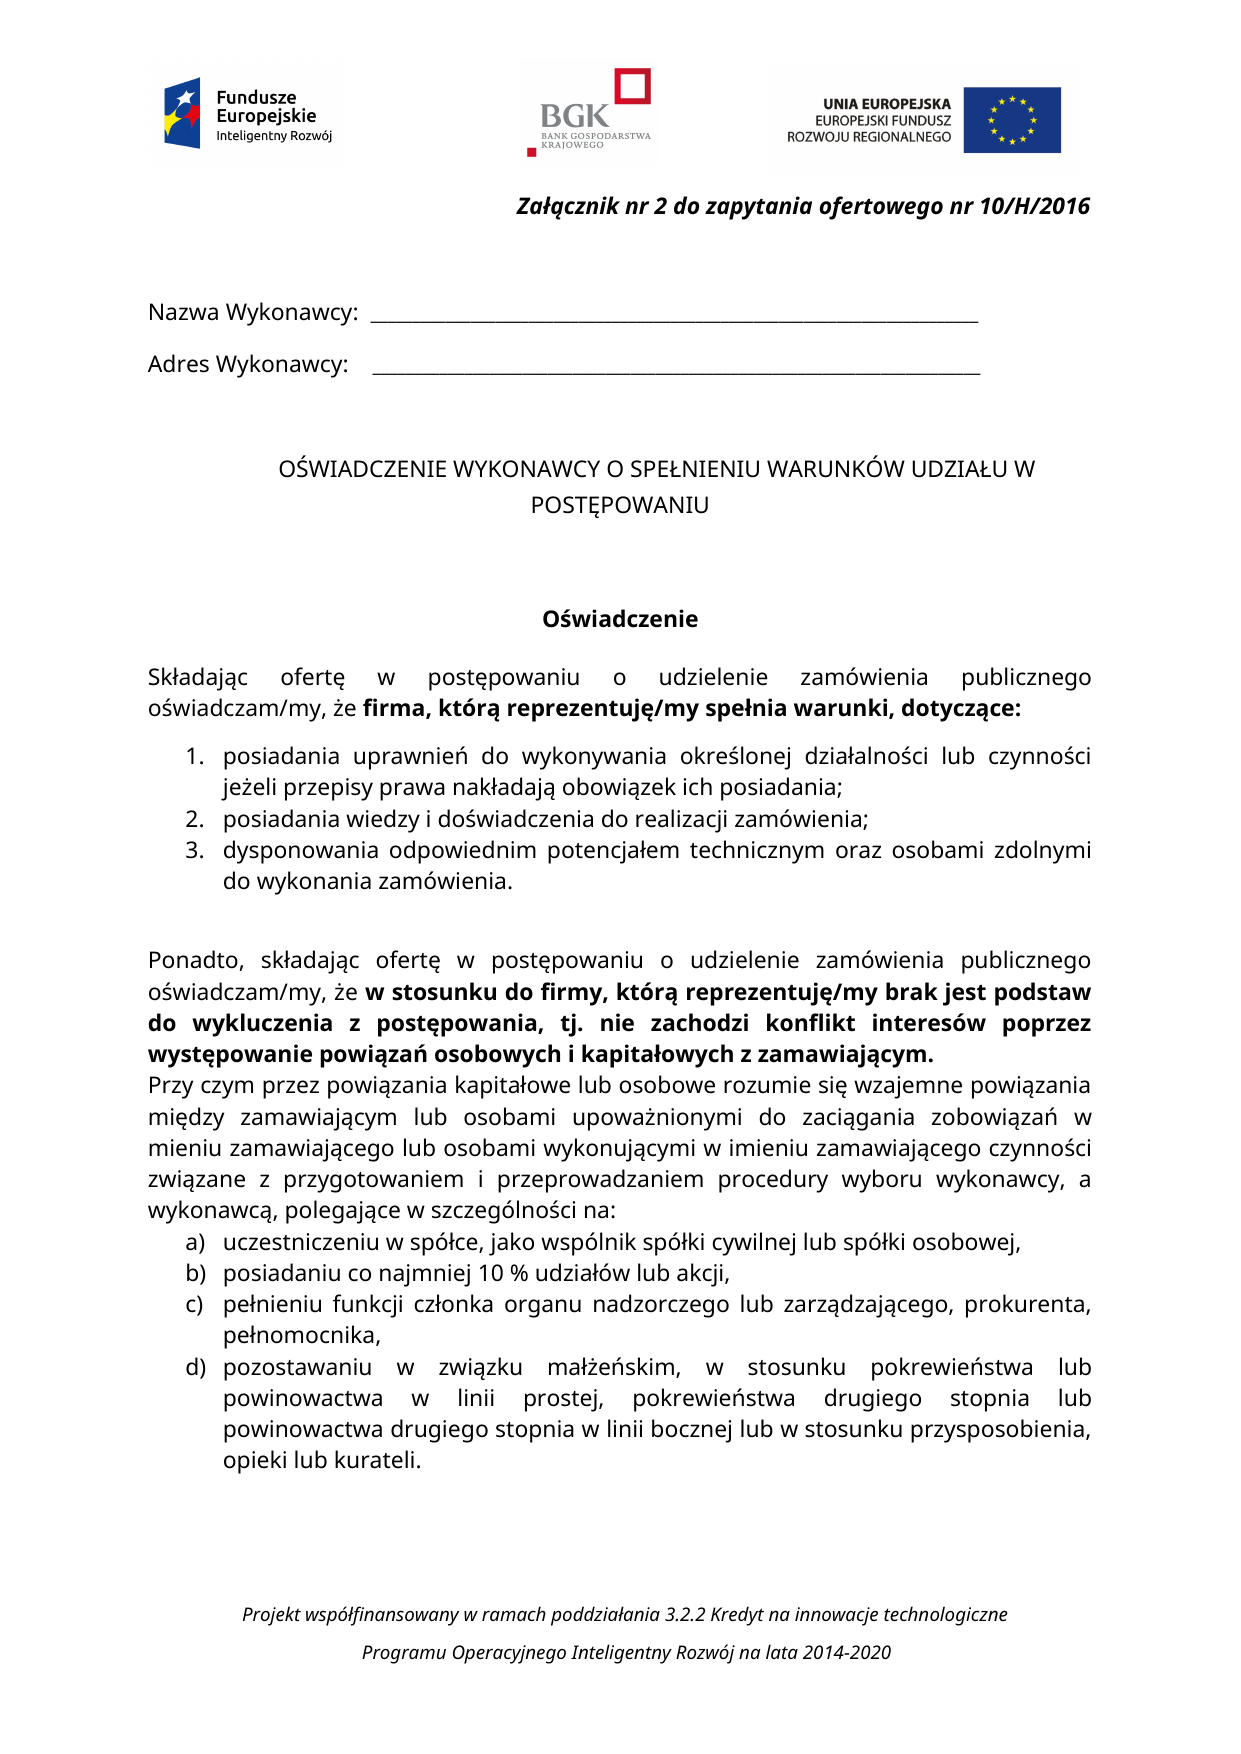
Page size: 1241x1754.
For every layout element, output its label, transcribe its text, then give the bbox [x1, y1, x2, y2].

list posiadaniu co najmniej 10 % udziałów lub akcji, [185, 1257, 1093, 1288]
list posiadania uprawnień do wykonywania określonej działalności lub czynności jeżeli przepisy prawa nakładają obowiązek ich posiadania; [185, 740, 1093, 803]
text Przy czym przez powiązania kapitałowe lub osobowe rozumie się wzajemne powiązania między zamawiającym lub osobami upoważnionymi do zaciągania zobowiązań w mieniu zamawiającego lub osobami wykonującymi w imieniu zamawiającego czynności związane z przygotowaniem i przeprowadzaniem procedury wyboru wykonawcy, a wykonawcą, polegające w szczególności na: [148, 1069, 1093, 1226]
text Załącznik nr 2 do zapytania ofertowego nr 10/H/2016 [148, 190, 1093, 222]
picture [147, 59, 349, 166]
list dysponowania odpowiednim potencjałem technicznym oraz osobami zdolnymi do wykonania zamówienia. [185, 834, 1093, 896]
text OŚWIADCZENIE WYKONAWCY O SPEŁNIENIU WARUNKÓW UDZIAŁU W POSTĘPOWANIU [148, 453, 1093, 521]
text Nazwa Wykonawcy: _________________________________________________________________________ [148, 296, 1093, 327]
text Adres Wykonawcy: _________________________________________________________________________ [148, 348, 1093, 379]
list uczestniczeniu w spółce, jako wspólnik spółki cywilnej lub spółki osobowej, [185, 1226, 1093, 1257]
picture [768, 66, 1080, 174]
list posiadania wiedzy i doświadczenia do realizacji zamówienia; [185, 803, 1093, 834]
text Ponadto, składając ofertę w postępowaniu o udzielenie zamówienia publicznego oświadczam/my, że w stosunku do firmy, którą reprezentuję/my brak jest podstaw do wykluczenia z postępowania, tj. nie zachodzi konflikt interesów poprzez występowanie powiązań osobowych i kapitałowych z zamawiającym. [148, 944, 1093, 1069]
text Oświadczenie [148, 603, 1093, 634]
picture [518, 59, 660, 166]
list pozostawaniu w związku małżeńskim, w stosunku pokrewieństwa lub powinowactwa w linii prostej, pokrewieństwa drugiego stopnia lub powinowactwa drugiego stopnia w linii bocznej lub w stosunku przysposobienia, opieki lub kurateli. [185, 1351, 1093, 1476]
list pełnieniu funkcji członka organu nadzorczego lub zarządzającego, prokurenta, pełnomocnika, [185, 1288, 1093, 1351]
text Składając ofertę w postępowaniu o udzielenie zamówienia publicznego oświadczam/my, że firma, którą reprezentuję/my spełnia warunki, dotyczące: [148, 661, 1093, 723]
